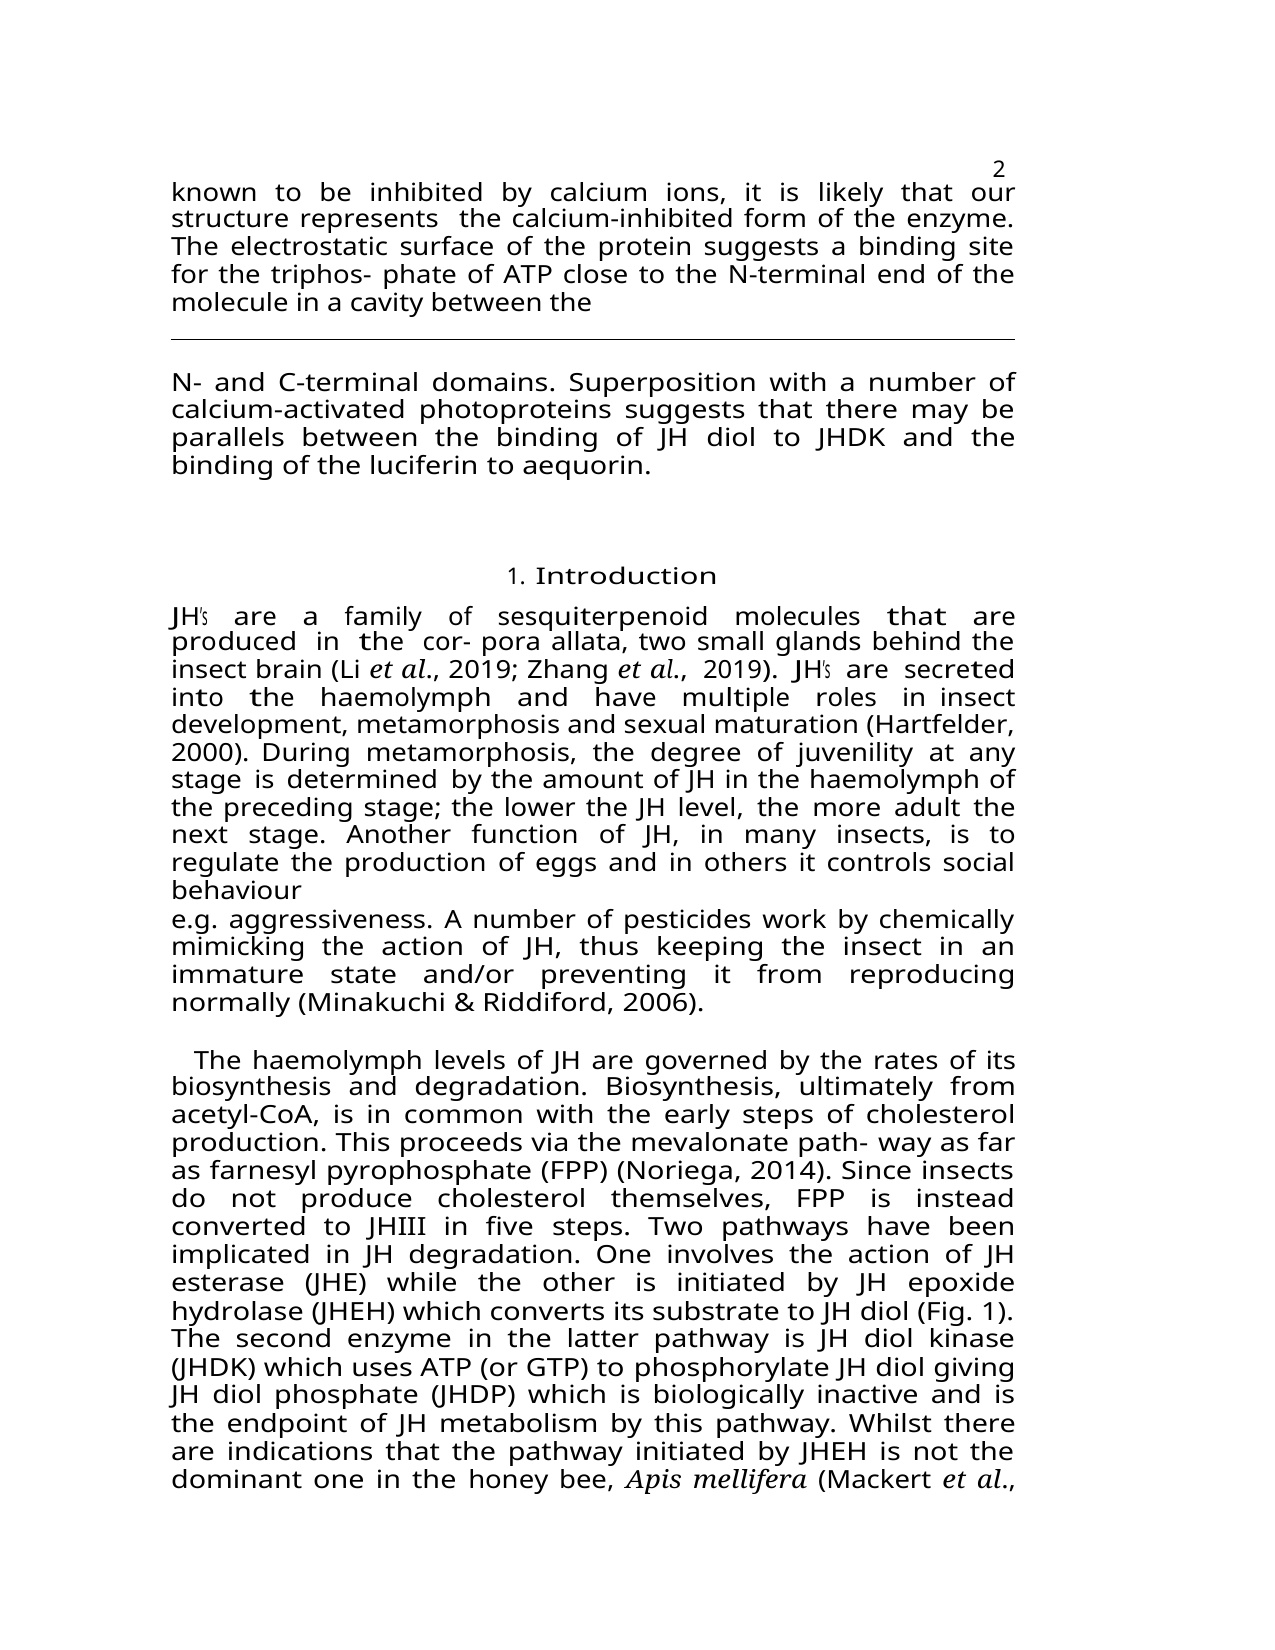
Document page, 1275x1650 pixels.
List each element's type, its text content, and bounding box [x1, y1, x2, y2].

text JH’s are a family of sesquiterpenoid molecules that are produced in the cor- pora allata, two small glands behind the insect brain (Li et al., 2019; Zhang et al., 2019). JH’s are secreted into the haemolymph and have multiple roles in insect development, metamorphosis and sexual maturation (Hartfelder, 2000). During metamorphosis, the degree of juvenility at any stage is determined by the amount of JH in the haemolymph of the preceding stage; the lower the JH level, the more adult the next stage. Another function of JH, in many insects, is to regulate the production of eggs and in others it controls social behaviour [171, 603, 1016, 906]
text e.g. aggressiveness. A number of pesticides work by chemically mimicking the action of JH, thus keeping the insect in an immature state and/or preventing it from reproducing normally (Minakuchi & Riddiford, 2006). [171, 907, 1016, 1019]
list Introduction [506, 560, 1096, 591]
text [171, 179, 1016, 319]
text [171, 1047, 1016, 1495]
text N- and C-terminal domains. Superposition with a number of calcium-activated photoproteins suggests that there may be parallels between the binding of JH diol to JHDK and the binding of the luciferin to aequorin. [171, 369, 1016, 482]
